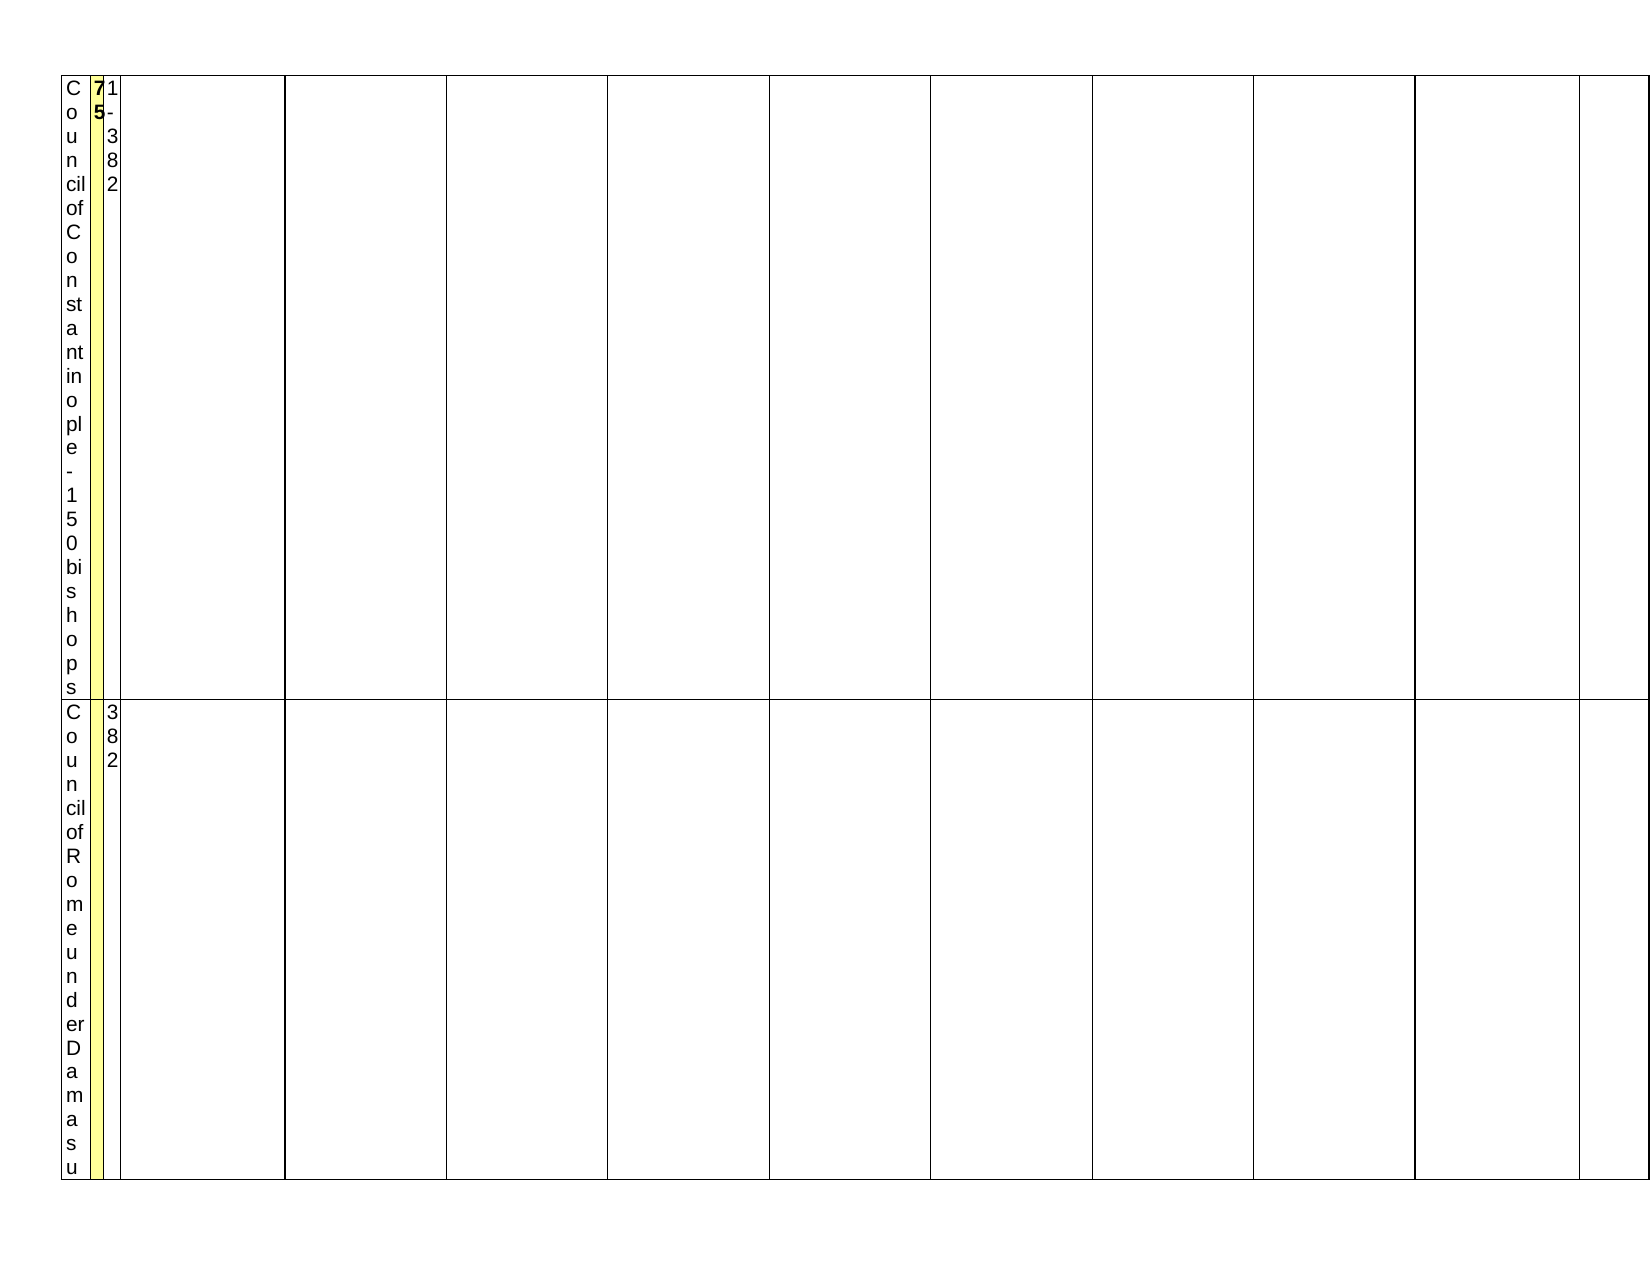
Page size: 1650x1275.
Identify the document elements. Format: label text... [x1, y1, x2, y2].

table_cell [1580, 700, 1648, 1179]
table_cell 382 [104, 700, 120, 1179]
table_cell - [931, 76, 1092, 699]
table_cell [770, 700, 930, 1179]
table_cell - [770, 76, 930, 699]
table_cell - [121, 76, 284, 699]
table_cell - [1580, 76, 1648, 699]
table_cell [91, 700, 103, 1179]
table_cell - [1093, 76, 1253, 699]
table_cell [1416, 700, 1579, 1179]
table_cell [121, 700, 284, 1179]
table_cell [286, 700, 446, 1179]
table_cell [608, 700, 769, 1179]
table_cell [62, 76, 90, 699]
table_cell - [608, 76, 769, 699]
table_cell - [1416, 76, 1579, 699]
table_cell - [286, 76, 446, 699]
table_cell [62, 700, 90, 1179]
table_cell [447, 700, 607, 1179]
table_cell [1254, 700, 1414, 1179]
table_cell - [1254, 76, 1414, 699]
table_cell [1093, 700, 1253, 1179]
table_cell 381-382 [104, 76, 120, 699]
table_cell - [447, 76, 607, 699]
table_cell [931, 700, 1092, 1179]
